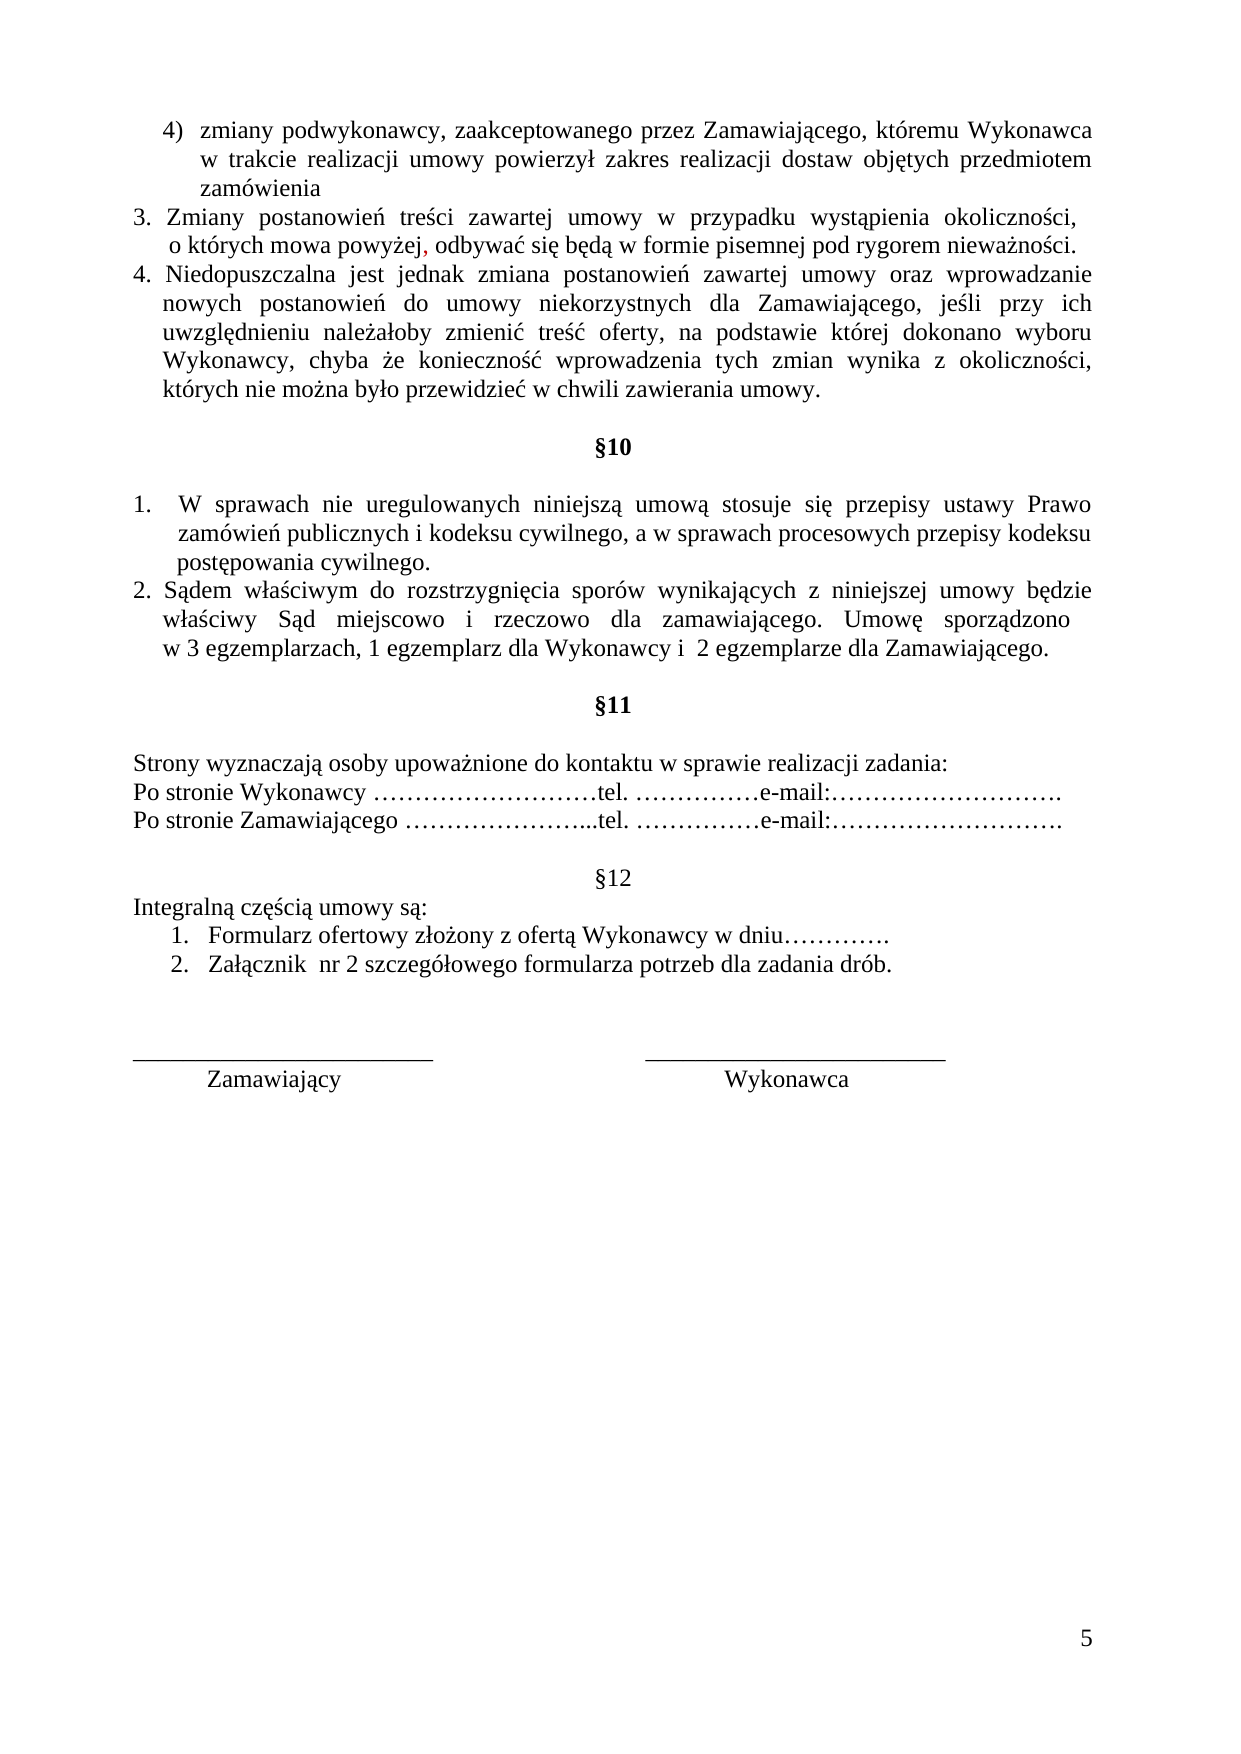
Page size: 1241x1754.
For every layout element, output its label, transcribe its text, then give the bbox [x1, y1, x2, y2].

list zmiany podwykonawcy, zaakceptowanego przez Zamawiającego, któremu Wykonawca w trakcie realizacji umowy powierzył zakres realizacji dostaw objętych przedmiotem zamówienia [162, 116, 1093, 202]
text 1. W sprawach nie uregulowanych niniejszą umową stosuje się przepisy ustawy Prawo zamówień publicznych i kodeksu cywilnego, a w sprawach procesowych przepisy kodeksu postępowania cywilnego. [133, 489, 1093, 576]
text Po stronie Wykonawcy ………………………tel. ……………e-mail:………………………. [133, 777, 1093, 806]
text §10 [133, 432, 1093, 461]
text Zamawiający Wykonawca [133, 1064, 1093, 1093]
text Po stronie Zamawiającego …………………...tel. ……………e-mail:………………………. [133, 806, 1093, 834]
text 3. Zmiany postanowień treści zawartej umowy w przypadku wystąpienia okoliczności, o których mowa powyżej, odbywać się będą w formie pisemnej pod rygorem nieważności. [133, 202, 1093, 259]
text Strony wyznaczają osoby upoważnione do kontaktu w sprawie realizacji zadania: [133, 748, 1093, 777]
text Integralną częścią umowy są: [133, 892, 1093, 921]
list Formularz ofertowy złożony z ofertą Wykonawcy w dniu…………. [170, 921, 1093, 949]
text 4. Niedopuszczalna jest jednak zmiana postanowień zawartej umowy oraz wprowadzanie nowych postanowień do umowy niekorzystnych dla Zamawiającego, jeśli przy ich uwzględnieniu należałoby zmienić treść oferty, na podstawie której dokonano wyboru Wykonawcy, chyba że konieczność wprowadzenia tych zmian wynika z okoliczności, których nie można było przewidzieć w chwili zawierania umowy. [133, 259, 1093, 403]
list Załącznik nr 2 szczegółowego formularza potrzeb dla zadania drób. [170, 949, 1093, 978]
text 2. Sądem właściwym do rozstrzygnięcia sporów wynikających z niniejszej umowy będzie właściwy Sąd miejscowo i rzeczowo dla zamawiającego. Umowę sporządzono w 3 egzemplarzach, 1 egzemplarz dla Wykonawcy i 2 egzemplarze dla Zamawiającego. [133, 576, 1093, 662]
text ________________________ ________________________ [133, 1036, 1093, 1064]
text §12 [133, 863, 1093, 892]
text §11 [133, 691, 1093, 719]
